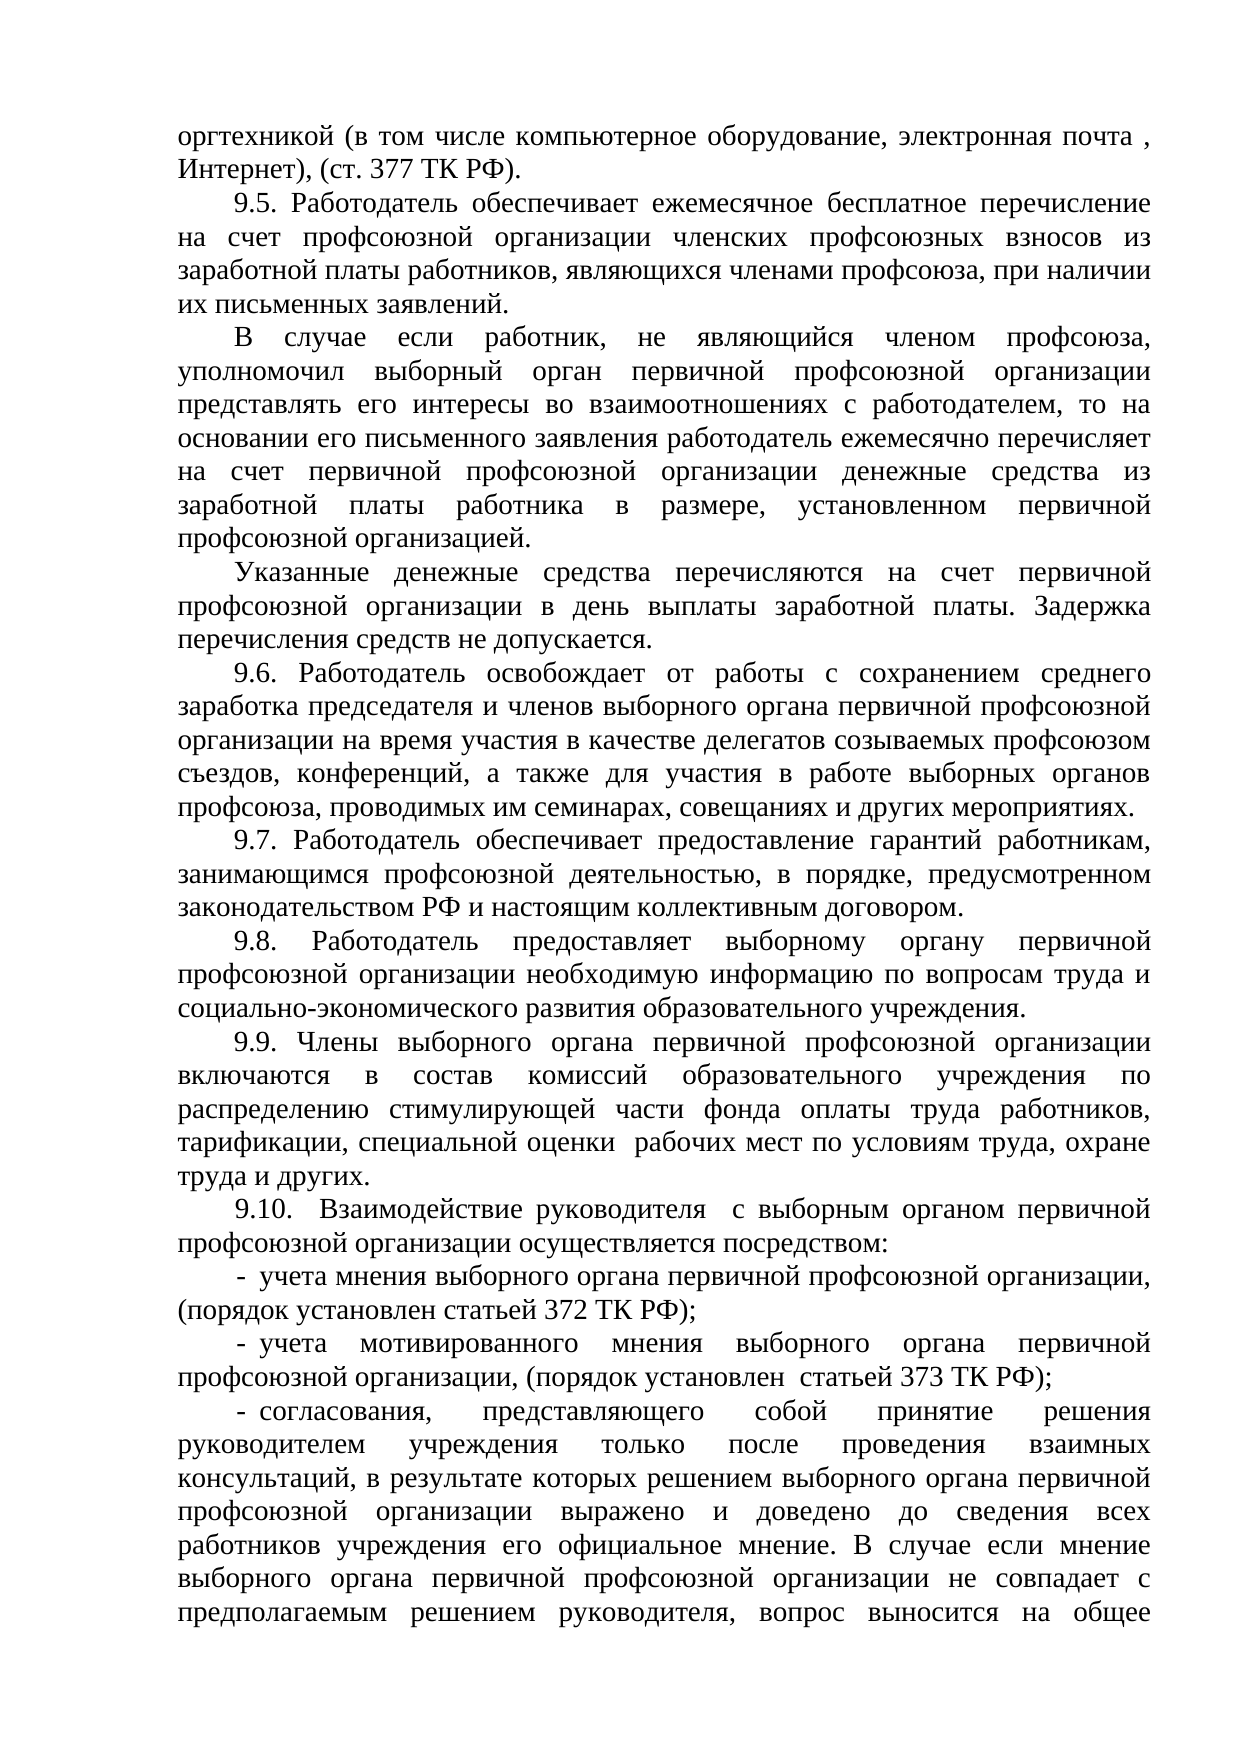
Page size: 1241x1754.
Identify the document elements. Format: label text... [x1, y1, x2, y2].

list учета мотивированного мнения выборного органа первичной профсоюзной организации, (порядок установлен статьей 373 ТК РФ); [177, 1326, 1152, 1393]
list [177, 1393, 1152, 1627]
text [177, 118, 1152, 185]
text В случае если работник, не являющийся членом профсоюза, уполномочил выборный орган первичной профсоюзной организации представлять его интересы во взаимоотношениях с работодателем, то на основании его письменного заявления работодатель ежемесячно перечисляет на счет первичной профсоюзной организации денежные средства из заработной платы работника в размере, установленном первичной профсоюзной организацией. [177, 319, 1152, 554]
text 9.9. Члены выборного органа первичной профсоюзной организации включаются в состав комиссий образовательного учреждения по распределению стимулирующей части фонда оплаты труда работников, тарификации, специальной оценки рабочих мест по условиям труда, охране труда и других. [177, 1024, 1152, 1191]
list 9.10. Взаимодействие руководителя с выборным органом первичной профсоюзной организации осуществляется посредством: [177, 1191, 1152, 1258]
text 9.5. Работодатель обеспечивает ежемесячное бесплатное перечисление на счет профсоюзной организации членских профсоюзных взносов из заработной платы работников, являющихся членами профсоюза, при наличии их письменных заявлений. [177, 185, 1152, 319]
text Указанные денежные средства перечисляются на счет первичной профсоюзной организации в день выплаты заработной платы. Задержка перечисления средств не допускается. [177, 554, 1152, 655]
text 9.8. Работодатель предоставляет выборному органу первичной профсоюзной организации необходимую информацию по вопросам труда и социально-экономического развития образовательного учреждения. [177, 923, 1152, 1024]
text 9.6. Работодатель освобождает от работы с сохранением среднего заработка председателя и членов выборного органа первичной профсоюзной организации на время участия в качестве делегатов созываемых профсоюзом съездов, конференций, а также для участия в работе выборных органов профсоюза, проводимых им семинарах, совещаниях и других мероприятиях. [177, 655, 1152, 822]
text 9.7. Работодатель обеспечивает предоставление гарантий работникам, занимающимся профсоюзной деятельностью, в порядке, предусмотренном законодательством РФ и настоящим коллективным договором. [177, 822, 1152, 923]
list учета мнения выборного органа первичной профсоюзной организации, (порядок установлен статьей 372 ТК РФ); [177, 1258, 1152, 1326]
